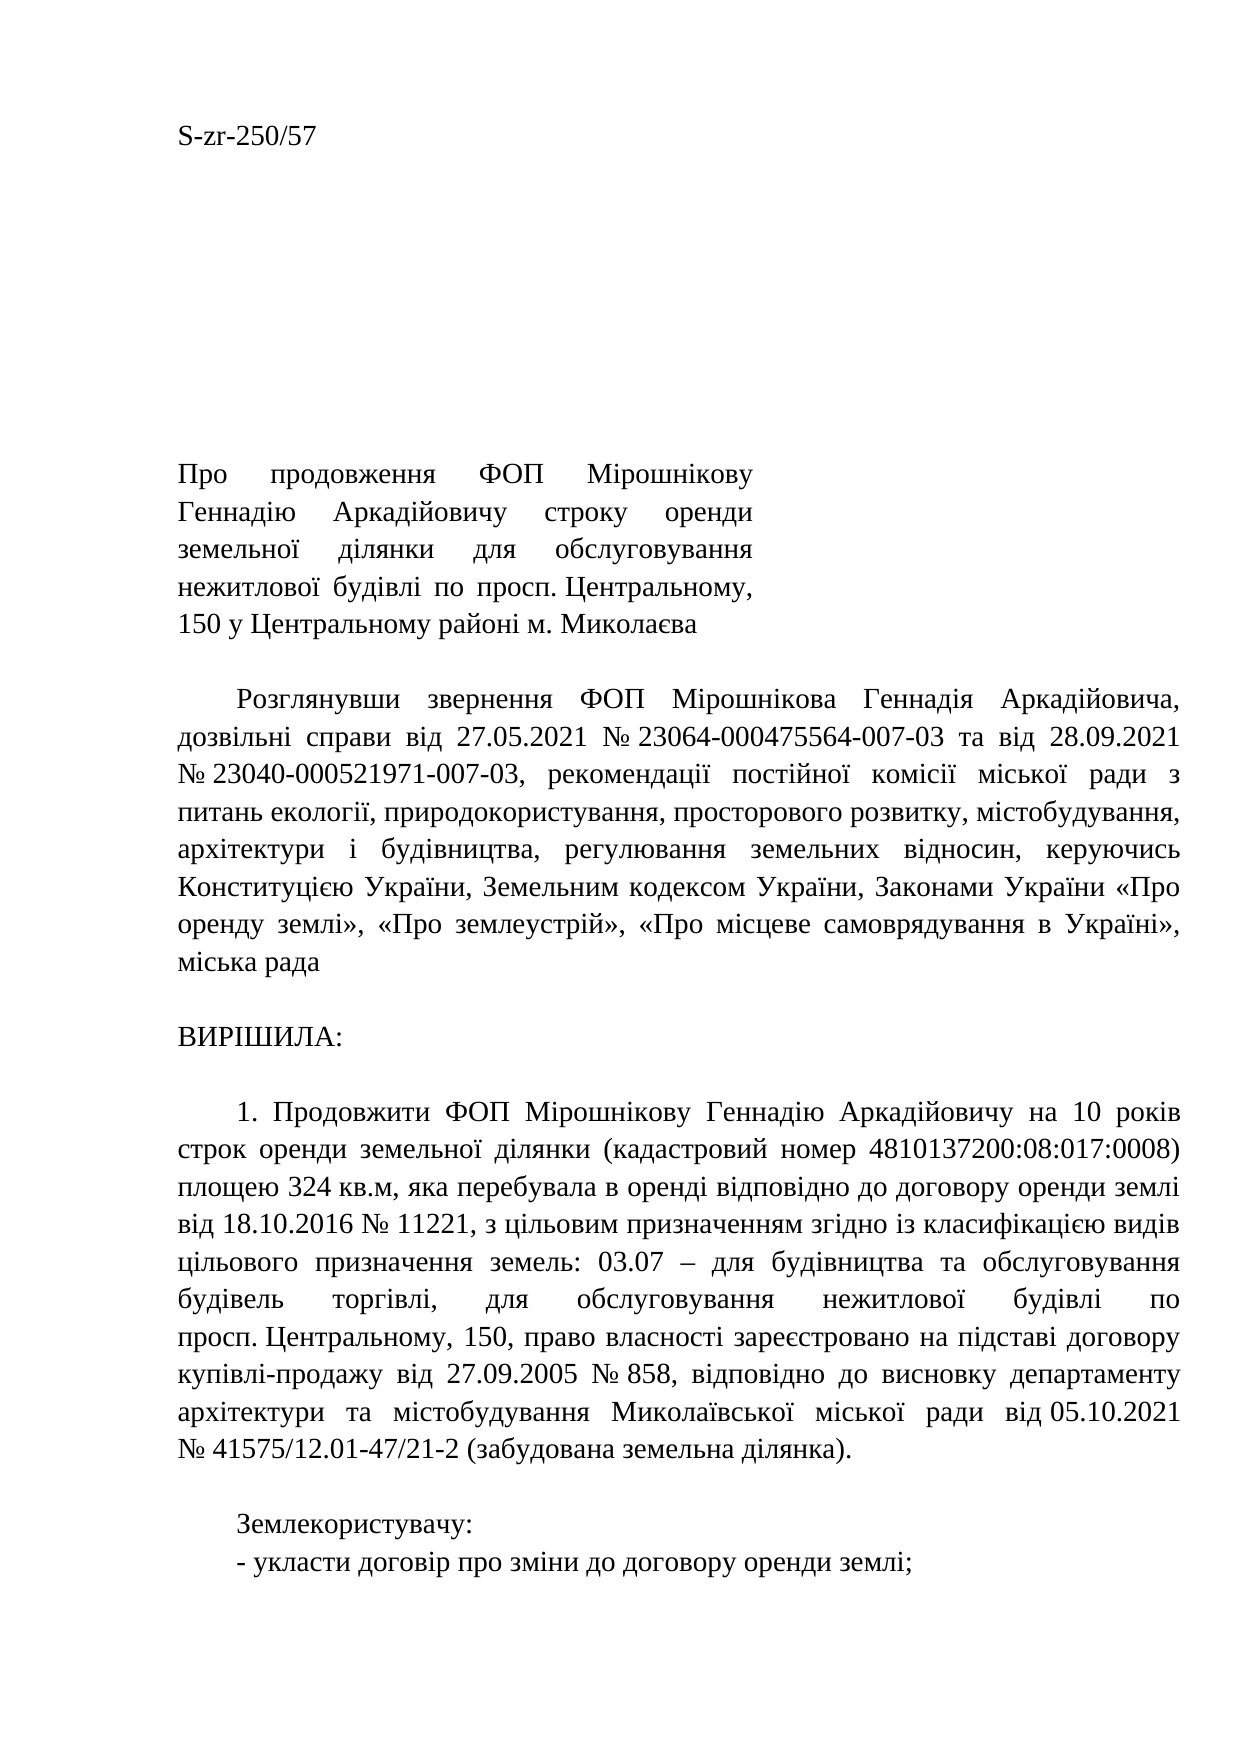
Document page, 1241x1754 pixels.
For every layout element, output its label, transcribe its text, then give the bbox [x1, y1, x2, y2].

text - укласти договір про зміни до договору оренди землі; [177, 1541, 1181, 1578]
text Розглянувши звернення ФОП Мірошнікова Геннадія Аркадійовича, дозвільні справи від 27.05.2021 № 23064-000475564-007-03 та від 28.09.2021 № 23040-000521971-007-03, рекомендації постійної комісії міської ради з питань екології, природокористування, просторового розвитку, містобудування, архітектури і будівництва, регулювання земельних відносин, керуючись Конституцією України, Земельним кодексом України, Законами України «Про оренду землі», «Про землеустрій», «Про місцеве самоврядування в Україні», міська рада [177, 678, 1181, 978]
text 1. Продовжити ФОП Мірошнікову Геннадію Аркадійовичу на 10 років строк оренди земельної ділянки (кадастровий номер 4810137200:08:017:0008) площею 324 кв.м, яка перебувала в оренді відповідно до договору оренди землі від 18.10.2016 № 11221, з цільовим призначенням згідно із класифікацією видів цільового призначення земель: 03.07 – для будівництва та обслуговування будівель торгівлі, для обслуговування нежитлової будівлі по просп. Центральному, 150, право власності зареєстровано на підставі договору купівлі-продажу від 27.09.2005 № 858, відповідно до висновку департаменту архітектури та містобудування Миколаївської міської ради від 05.10.2021 № 41575/12.01-47/21-2 (забудована земельна ділянка). [177, 1091, 1181, 1466]
text ВИРІШИЛА: [177, 1016, 1181, 1053]
text S-zr-250/57 [177, 118, 1181, 152]
text Землекористувачу: [177, 1503, 1181, 1541]
text Про продовження ФОП Мірошнікову Геннадію Аркадійовичу строку оренди земельної ділянки для обслуговування нежитлової будівлі по просп. Центральному, 150 у Центральному районі м. Миколаєва [177, 453, 753, 641]
